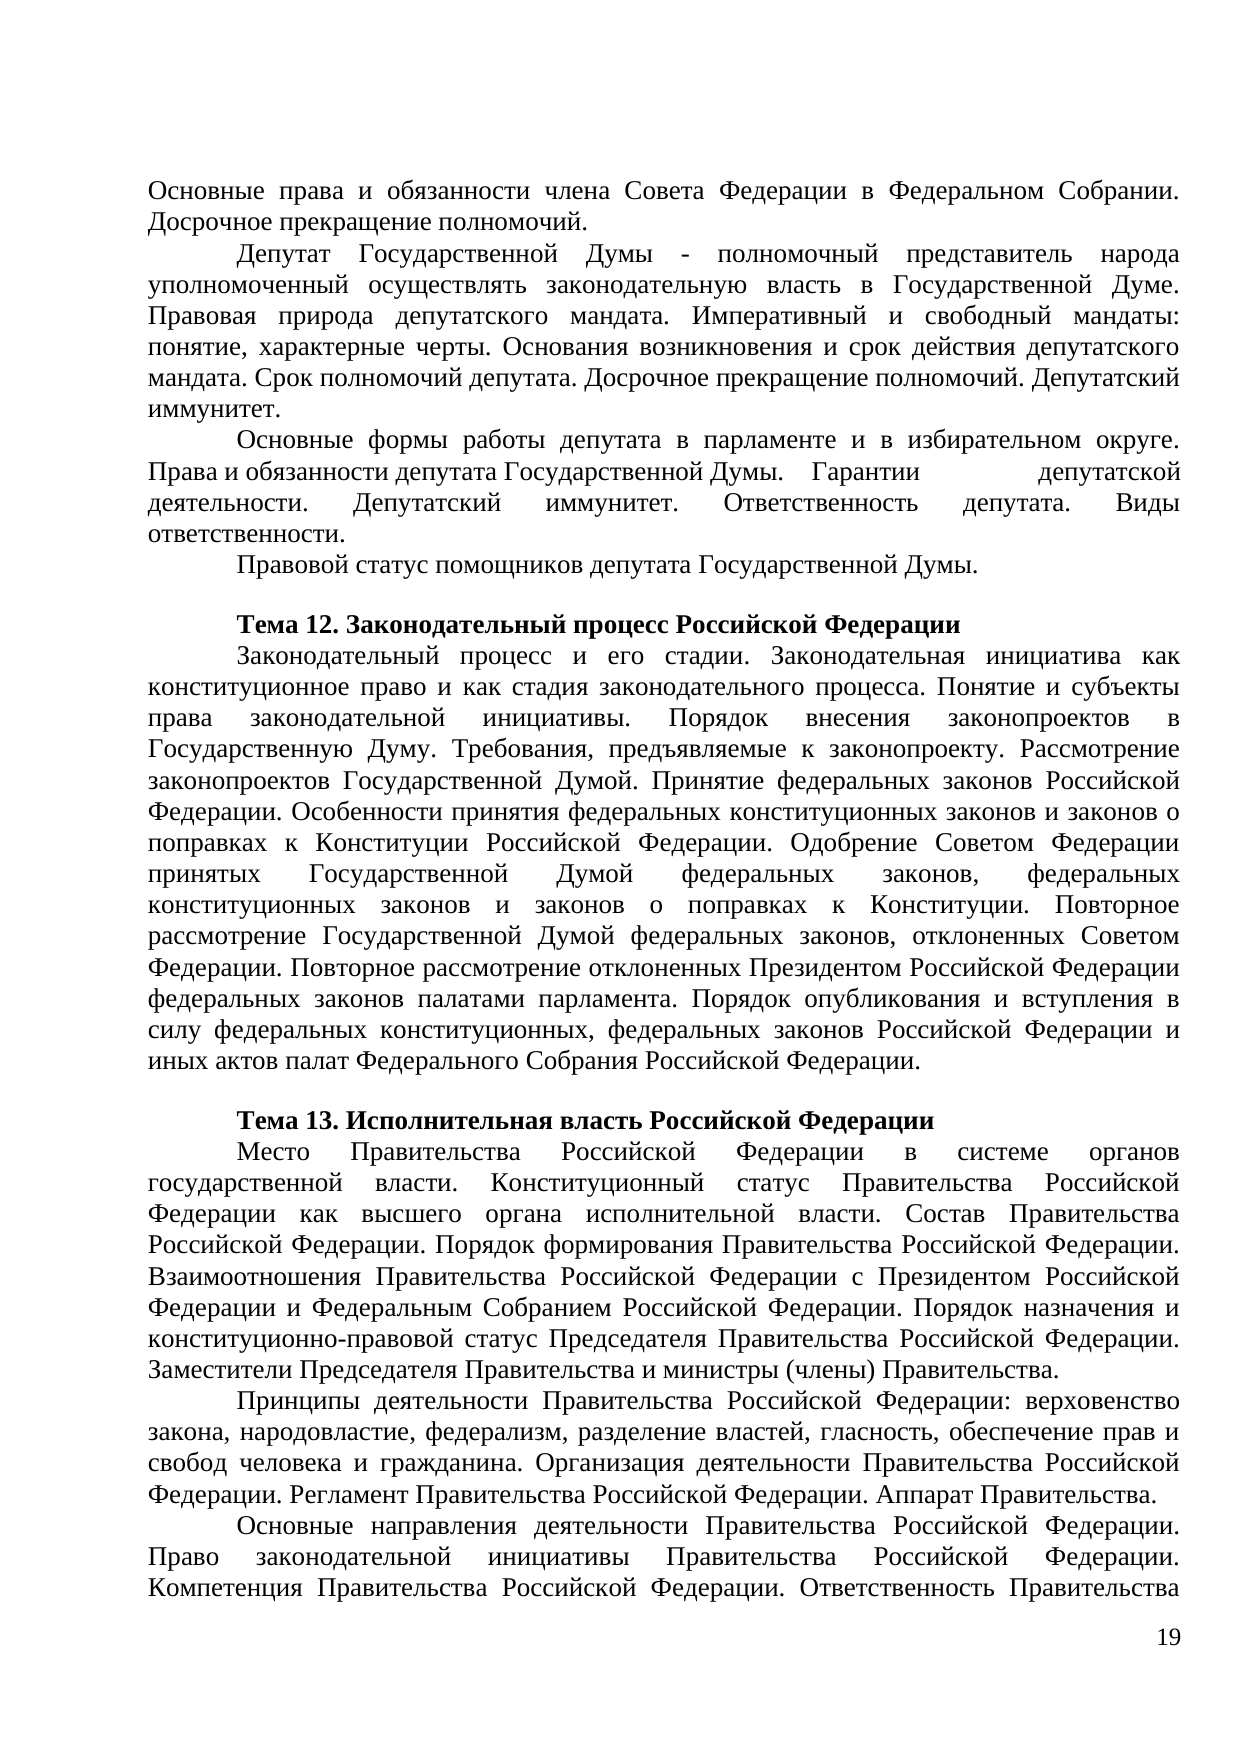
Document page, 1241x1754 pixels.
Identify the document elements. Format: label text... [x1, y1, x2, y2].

text Депутат Государственной Думы - полномочный представитель народа уполномоченный осуществлять законодательную власть в Государственной Думе. Правовая природа депутатского мандата. Императивный и свободный мандаты: понятие, характерные черты. Основания возникновения и срок действия депутатского мандата. Срок полномочий депутата. Досрочное прекращение полномочий. Депутатский иммунитет. [148, 237, 1181, 423]
text Принципы деятельности Правительства Российской Федерации: верховенство закона, народовластие, федерализм, разделение властей, гласность, обеспечение прав и свобод человека и гражданина. Организация деятельности Правительства Российской Федерации. Регламент Правительства Российской Федерации. Аппарат Правительства. [148, 1384, 1181, 1509]
text Основные формы работы депутата в парламенте и в избирательном округе. Права и обязанности депутата Государственной Думы. Гарантии депутатской деятельности. Депутатский иммунитет. Ответственность депутата. Виды ответственности. [148, 423, 1181, 548]
text Тема 12. Законодательный процесс Российской Федерации [148, 608, 1181, 639]
text Тема 13. Исполнительная власть Российской Федерации [148, 1104, 1181, 1135]
text Место Правительства Российской Федерации в системе органов государственной власти. Конституционный статус Правительства Российской Федерации как высшего органа исполнительной власти. Состав Правительства Российской Федерации. Порядок формирования Правительства Российской Федерации. Взаимоотношения Правительства Российской Федерации с Президентом Российской Федерации и Федеральным Собранием Российской Федерации. Порядок назначения и конституционно-правовой статус Председателя Правительства Российской Федерации. Заместители Председателя Правительства и министры (члены) Правительства. [148, 1135, 1181, 1384]
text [148, 1509, 1181, 1602]
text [148, 174, 1181, 237]
text Правовой статус помощников депутата Государственной Думы. [148, 548, 1181, 579]
text Законодательный процесс и его стадии. Законодательная инициатива как конституционное право и как стадия законодательного процесса. Понятие и субъекты права законодательной инициативы. Порядок внесения законопроектов в Государственную Думу. Требования, предъявляемые к законопроекту. Рассмотрение законопроектов Государственной Думой. Принятие федеральных законов Российской Федерации. Особенности принятия федеральных конституционных законов и законов о поправках к Конституции Российской Федерации. Одобрение Советом Федерации принятых Государственной Думой федеральных законов, федеральных конституционных законов и законов о поправках к Конституции. Повторное рассмотрение Государственной Думой федеральных законов, отклоненных Советом Федерации. Повторное рассмотрение отклоненных Президентом Российской Федерации федеральных законов палатами парламента. Порядок опубликования и вступления в силу федеральных конституционных, федеральных законов Российской Федерации и иных актов палат Федерального Собрания Российской Федерации. [148, 639, 1181, 1075]
